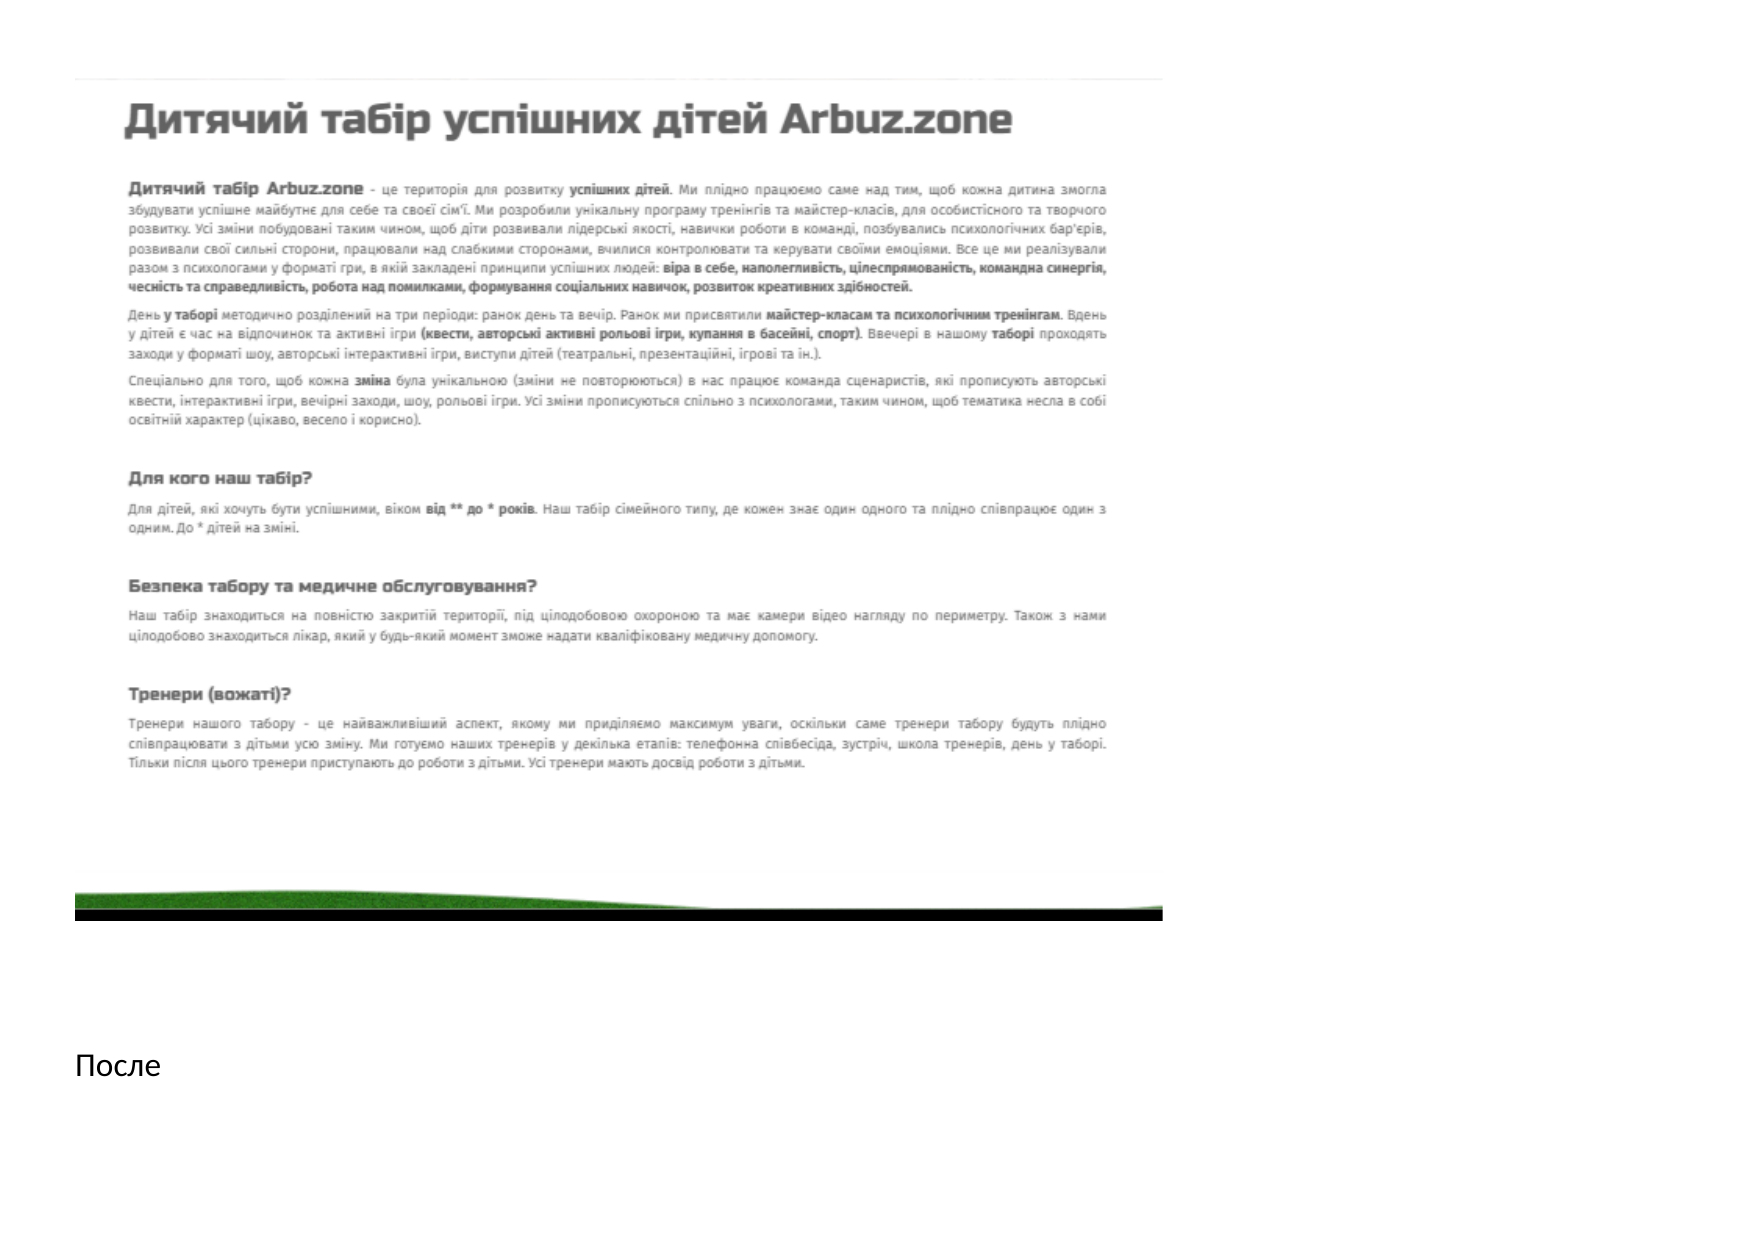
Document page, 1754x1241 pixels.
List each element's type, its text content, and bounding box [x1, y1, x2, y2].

picture [75, 75, 1163, 921]
text После [75, 1000, 1679, 1084]
